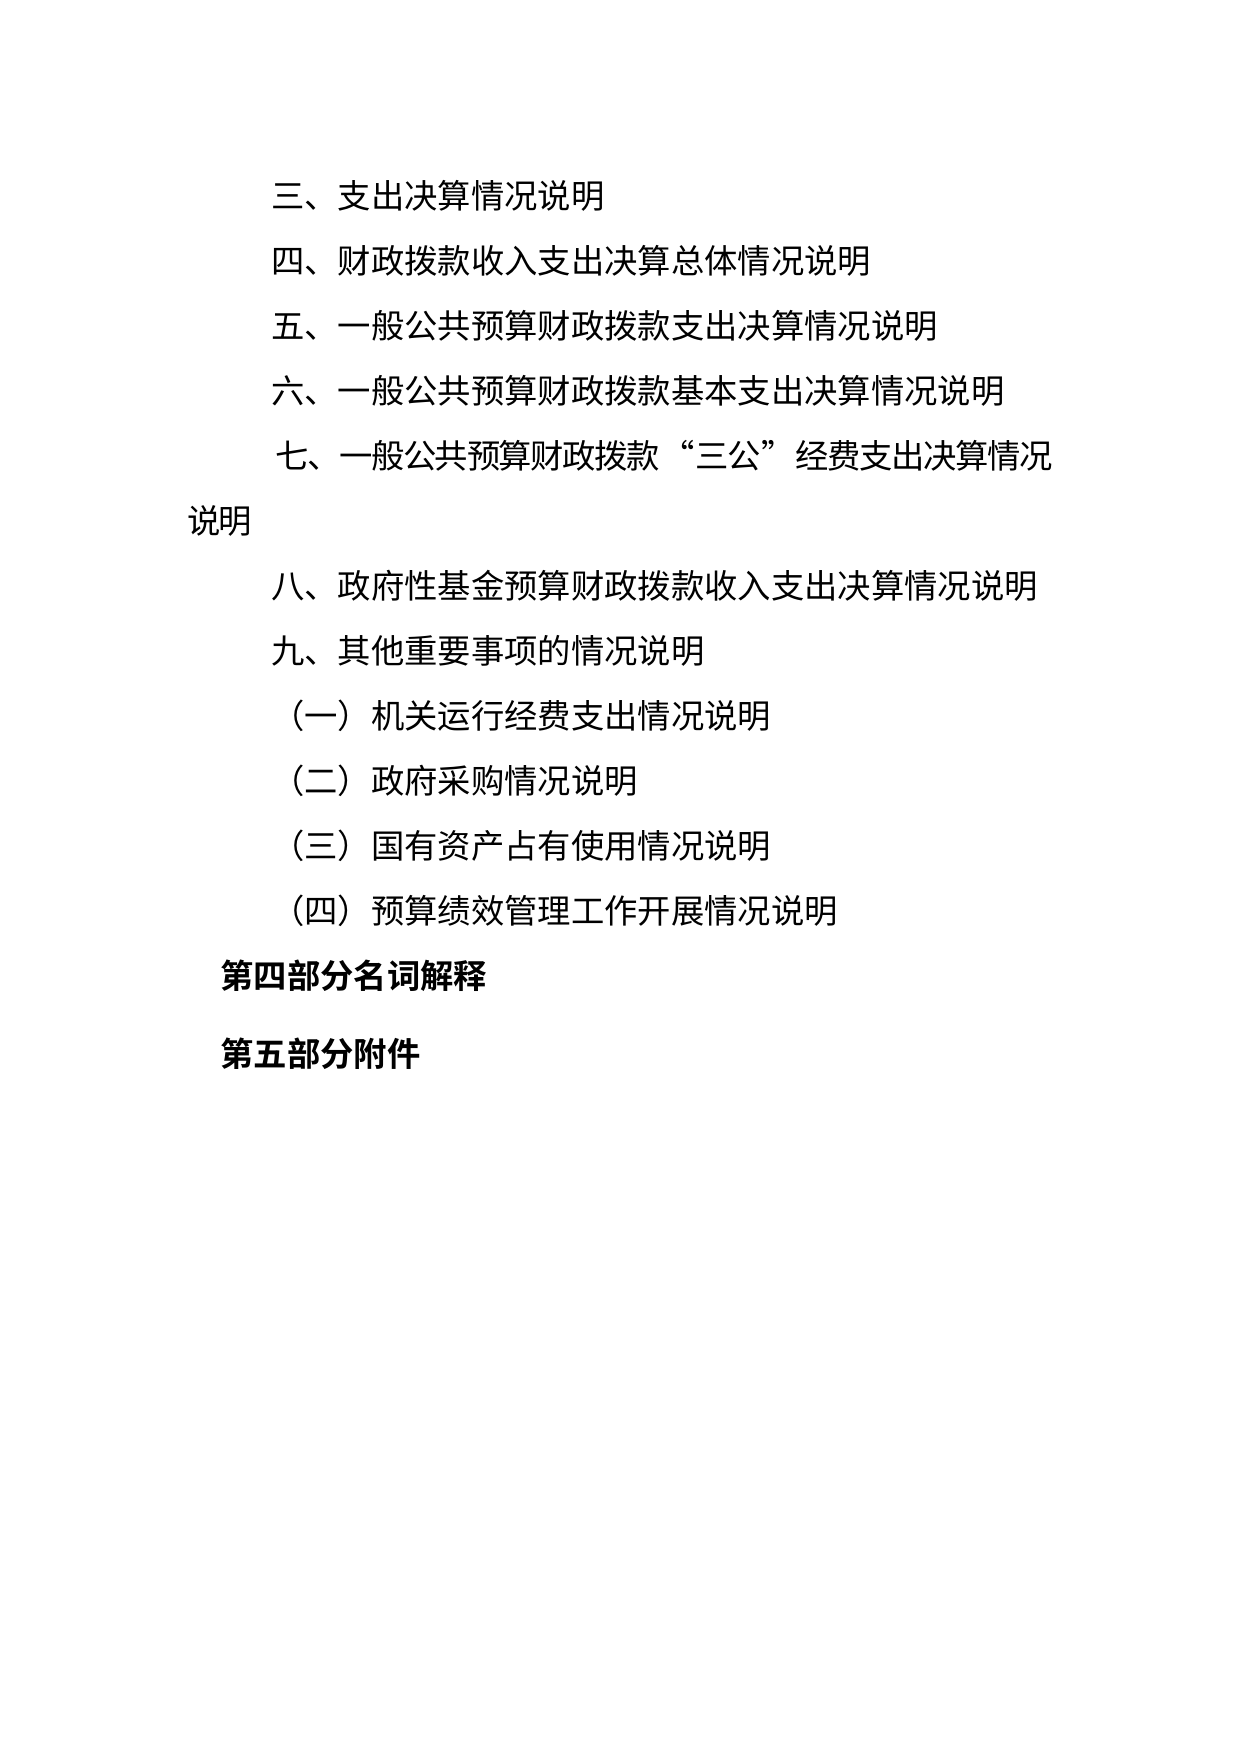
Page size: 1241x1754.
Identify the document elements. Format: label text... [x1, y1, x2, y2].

text （一）机关运行经费支出情况说明 [187, 682, 1053, 747]
text 第四部分名词解释 [187, 942, 1053, 1007]
text 九、其他重要事项的情况说明 [187, 617, 1053, 682]
text 三、支出决算情况说明 [187, 162, 1053, 227]
text （二）政府采购情况说明 [187, 747, 1053, 812]
text 四、财政拨款收入支出决算总体情况说明 [187, 227, 1053, 292]
text 六、一般公共预算财政拨款基本支出决算情况说明 [187, 357, 1053, 422]
text 八、政府性基金预算财政拨款收入支出决算情况说明 [187, 552, 1053, 617]
text 五、一般公共预算财政拨款支出决算情况说明 [187, 292, 1053, 357]
text （四）预算绩效管理工作开展情况说明 [187, 877, 1053, 942]
text 七、一般公共预算财政拨款“三公”经费支出决算情况说明 [187, 422, 1053, 552]
text 第五部分附件 [187, 1019, 1053, 1084]
text （三）国有资产占有使用情况说明 [187, 812, 1053, 877]
